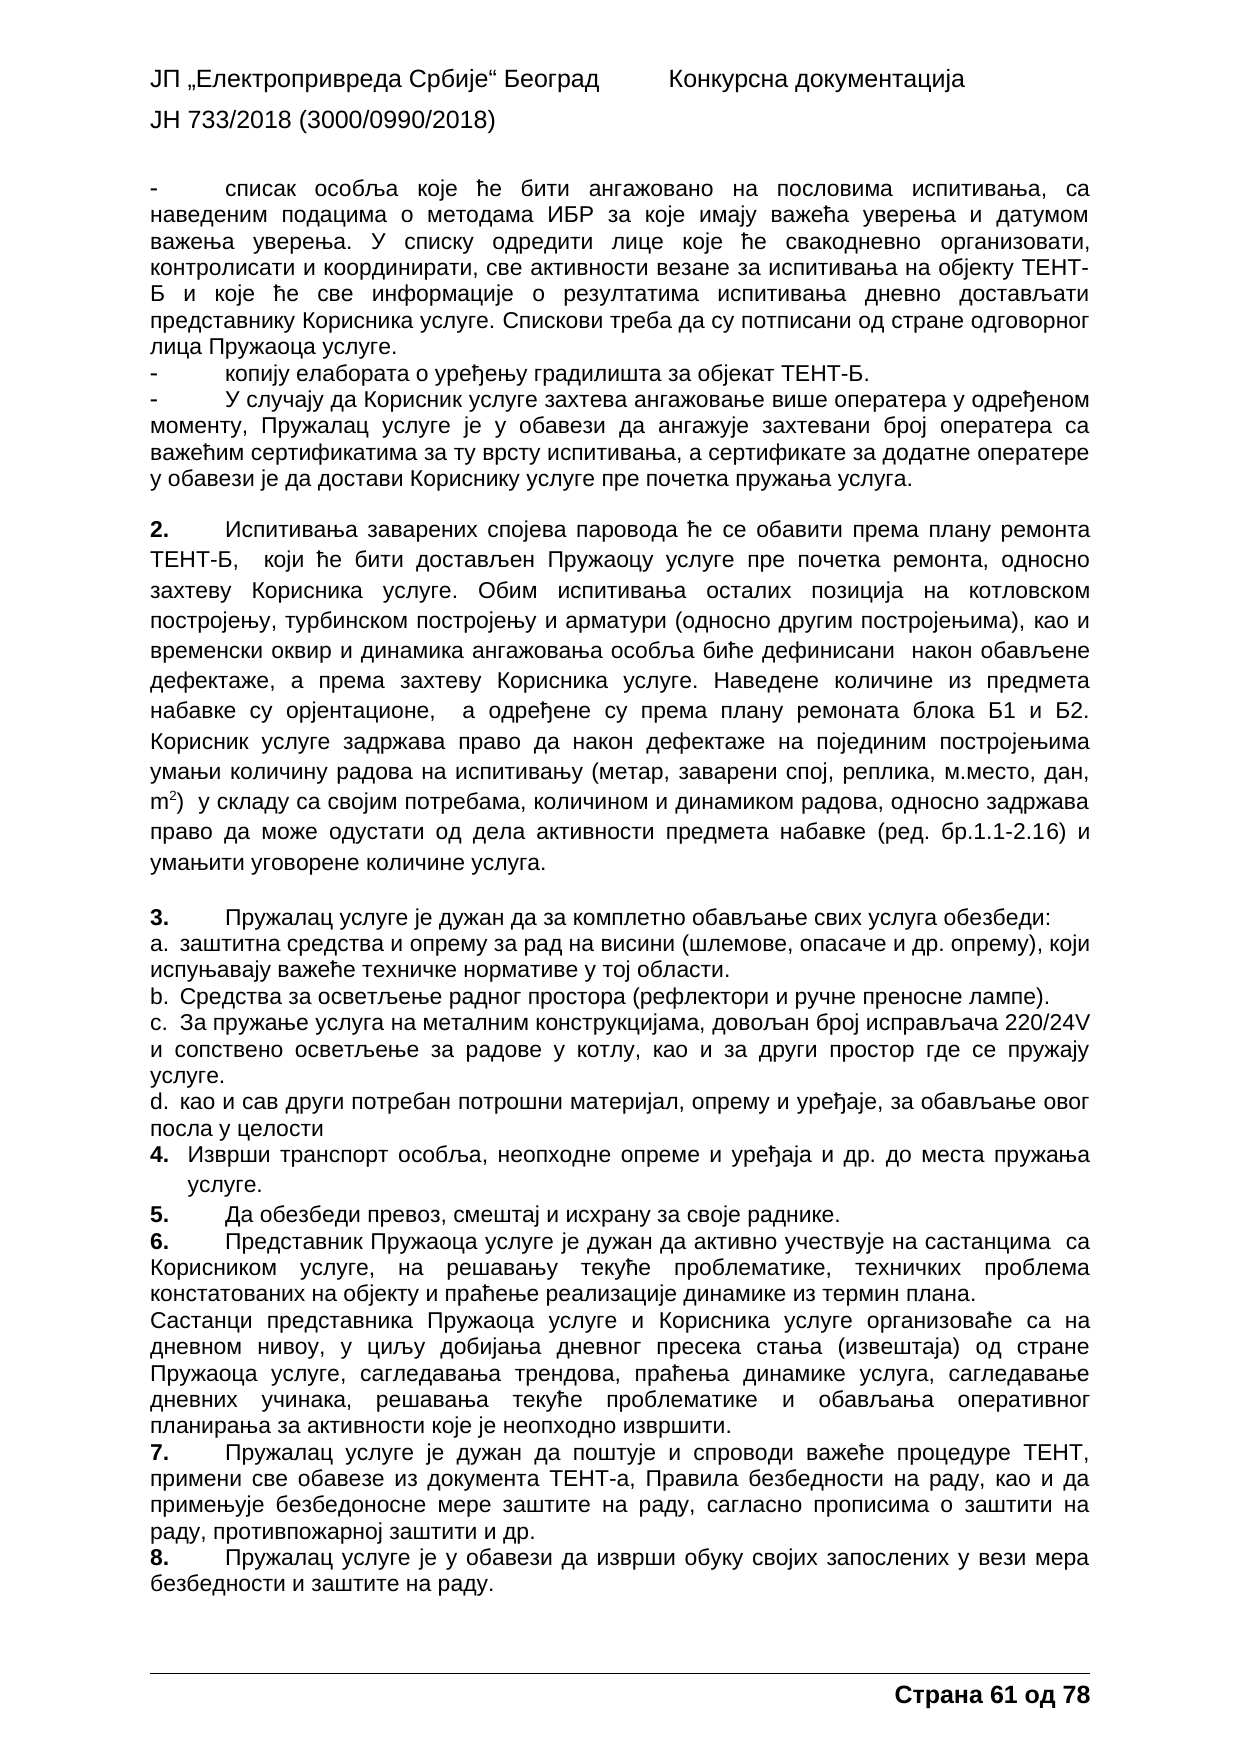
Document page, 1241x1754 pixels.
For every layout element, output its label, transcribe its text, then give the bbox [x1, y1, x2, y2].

list Испитивања заварених спојева паровода ће се обавити према плану ремонта ТЕНТ-Б, који ће бити достављен Пружаоцу услуге пре почетка ремонта, oдносно захтеву Корисника услуге. Обим испитивања осталих позиција на котловском постројењу, турбинском постројењу и арматури (односно другим постројењима), као и временски оквир и динамика ангажовања особља биће дефинисани након обављене дефектаже, а према захтеву Корисника услуге. Наведене количине из предмета набавке су орјентационе, а одређене су према плану ремоната блока Б1 и Б2. Корисник услуге задржава право да након дефектаже на појединим постројењима умањи количину радова на испитивању (метар, заварени спој, реплика, м.место, дан, m2) у складу са својим потребама, количином и динамиком радова, односно задржава право да може одустати од дела активности предмета набавке (ред. бр.1.1-2.16) и умањити уговорене количине услуга. [150, 516, 1090, 875]
list Изврши транспорт особља, неопходне опреме и уређаја и др. до места пружања услуге. [150, 1141, 1090, 1197]
list Пружалац услуге је у обавези да изврши обуку својих запослених у вези мера безбедности и заштите на раду. [150, 1544, 1090, 1597]
text Састанци представника Пружаоца услуге и Корисника услуге организоваће са на дневном нивоу, у циљу добијања дневног пресека стања (извештаја) од стране Пружаоца услуге, сагледавања трендова, праћења динамике услуга, сагледавање дневних учинака, решавања текуће проблематике и oбављања оперативног планирања за активности које је неопходно извршити. [150, 1307, 1090, 1438]
list списак особља које ће бити ангажовано на пословима испитивања, са наведеним подацима о методама ИБР за које имају важећа уверења и датумом важења уверења. У списку одредити лице које ће свакодневно организовати, контролисати и координирати, све активности везане за испитивања на објекту ТЕНТ-Б и које ће све информације о резултатима испитивања дневно достављати представнику Корисника услуге. Спискови треба да су потписани од стране одговорног лица Пружаоца услуге. [150, 175, 1090, 359]
list У случају да Корисник услуге захтева ангажовање више оператера у одређеном моменту, Пружалац услуге је у обавези да ангажује захтевани број оператера са важећим сертификатима за ту врсту испитивања, а сертификате за додатне оператере у обавези је да достави Кориснику услуге пре почетка пружања услуга. [150, 386, 1090, 491]
list заштитна средства и опрему за рад на висини (шлемове, опасаче и др. опрему), који испуњавају важеће техничке нормативе у тој области. [150, 930, 1090, 983]
list Пружалац услуге је дужан да поштује и спроводи важеће процедуре ТЕНТ, примени све обавезе из документа ТЕНТ-а, Правила безбедности на раду, као и да примењује безбедоносне мере заштите на раду, сагласно прописима о заштити на раду, противпожарној заштити и др. [150, 1438, 1090, 1544]
list Пружалац услуге је дужан да за комплетно обављање свих услуга обезбеди: [150, 904, 1090, 930]
list Да обезбеди превоз, смештај и исхрану за своје раднике. [150, 1201, 1090, 1228]
list Представник Пружаоца услуге је дужан да активно учествује на састанцима са Корисником услуге, на решавању текуће проблематике, техничких проблема констатованих на објекту и праћење реализације динамике из термин плана. [150, 1228, 1090, 1307]
list копију елабората о уређењу градилишта за објекат ТЕНТ-Б. [150, 359, 1090, 386]
list За пружање услуга на металним конструкцијама, довољан број исправљача 220/24V и сопствено осветљење за радове у котлу, као и за други простор где се пружају услуге. [150, 1009, 1090, 1088]
list Средства за осветљење радног простора (рефлектори и ручне преносне лампе). [150, 983, 1090, 1009]
list као и сав други потребан потрошни материјал, опрему и уређаје, за обављање овог посла у целости [150, 1088, 1090, 1141]
